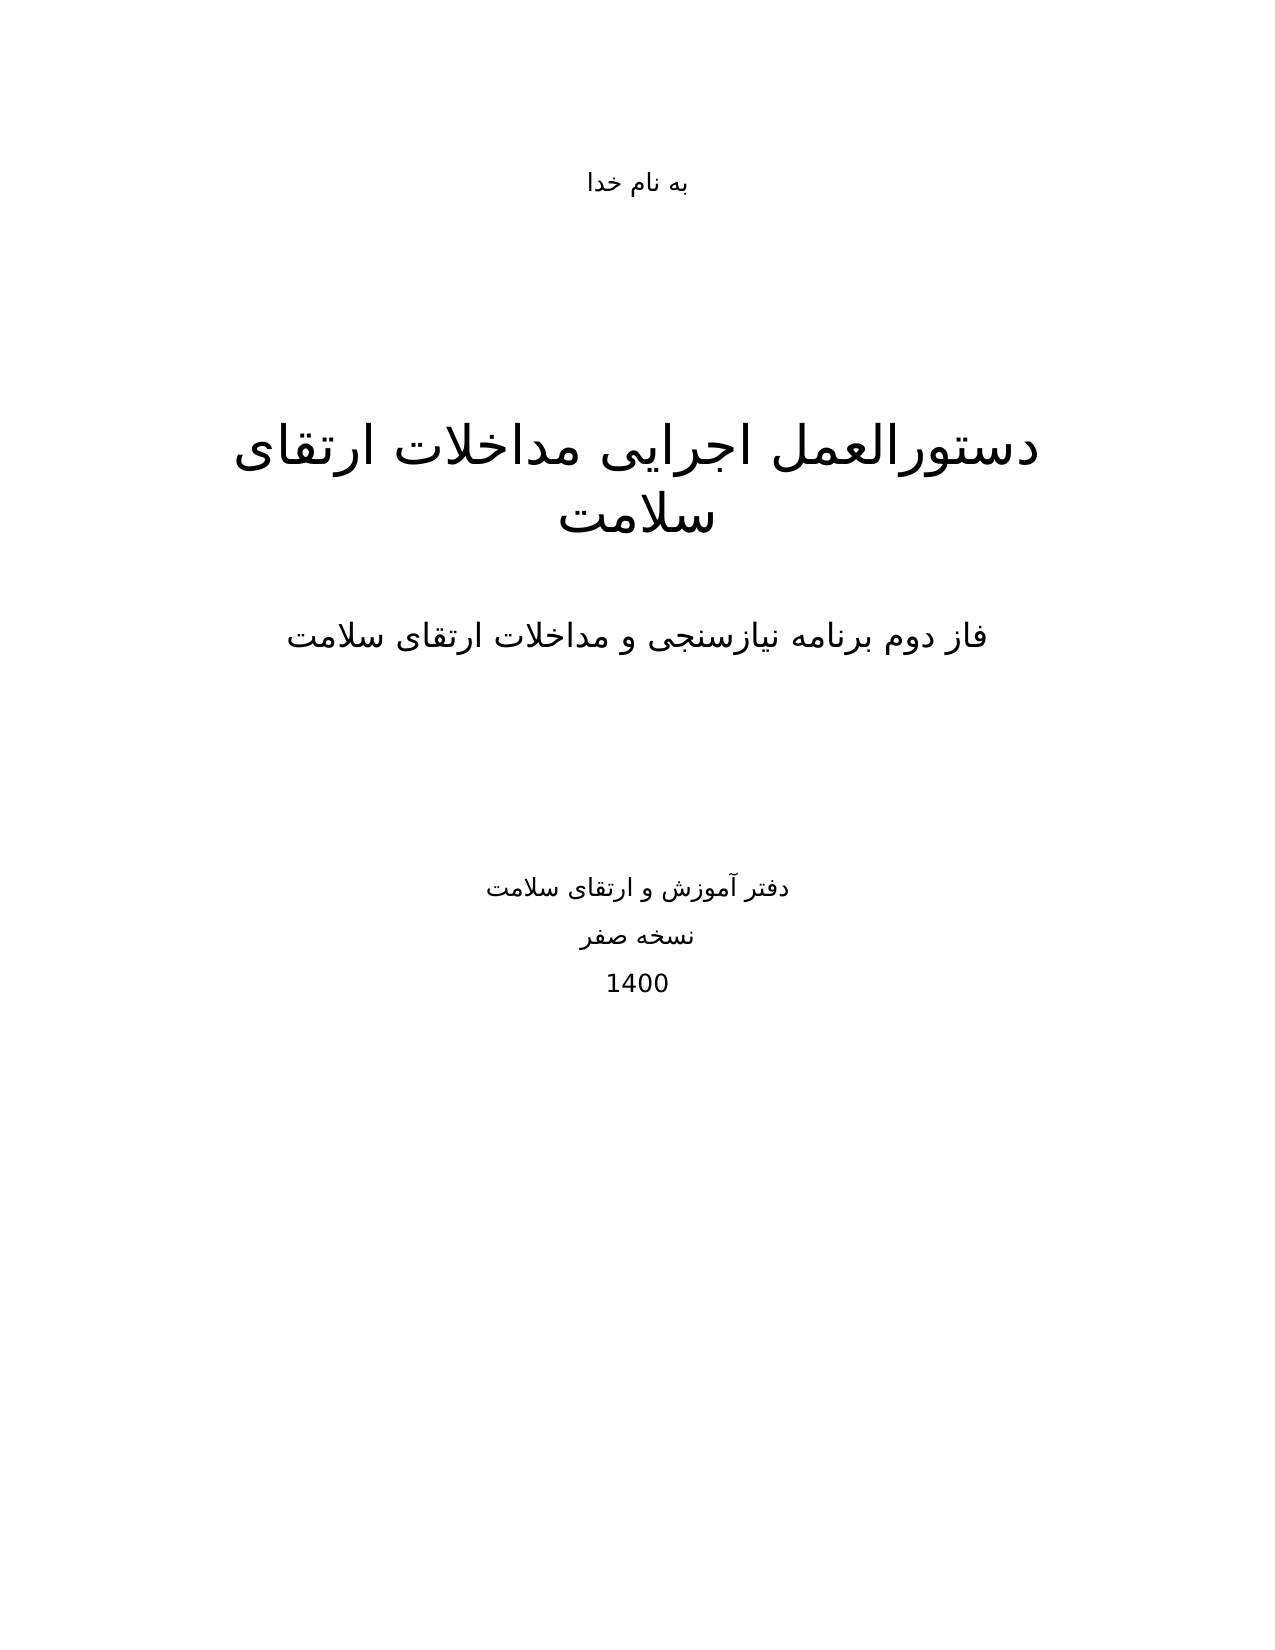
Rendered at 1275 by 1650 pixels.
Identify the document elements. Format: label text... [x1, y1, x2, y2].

text نسخه صفر [150, 922, 1125, 951]
text دفتر آموزش و ارتقای سلامت [150, 873, 1125, 903]
text دستورالعمل اجرایی مداخلات ارتقای سلامت [150, 414, 1125, 545]
text 1400 [150, 970, 1125, 999]
text به نام خدا [150, 168, 1125, 197]
text فاز دوم برنامه نیازسنجی و مداخلات ارتقای سلامت [150, 617, 1125, 655]
